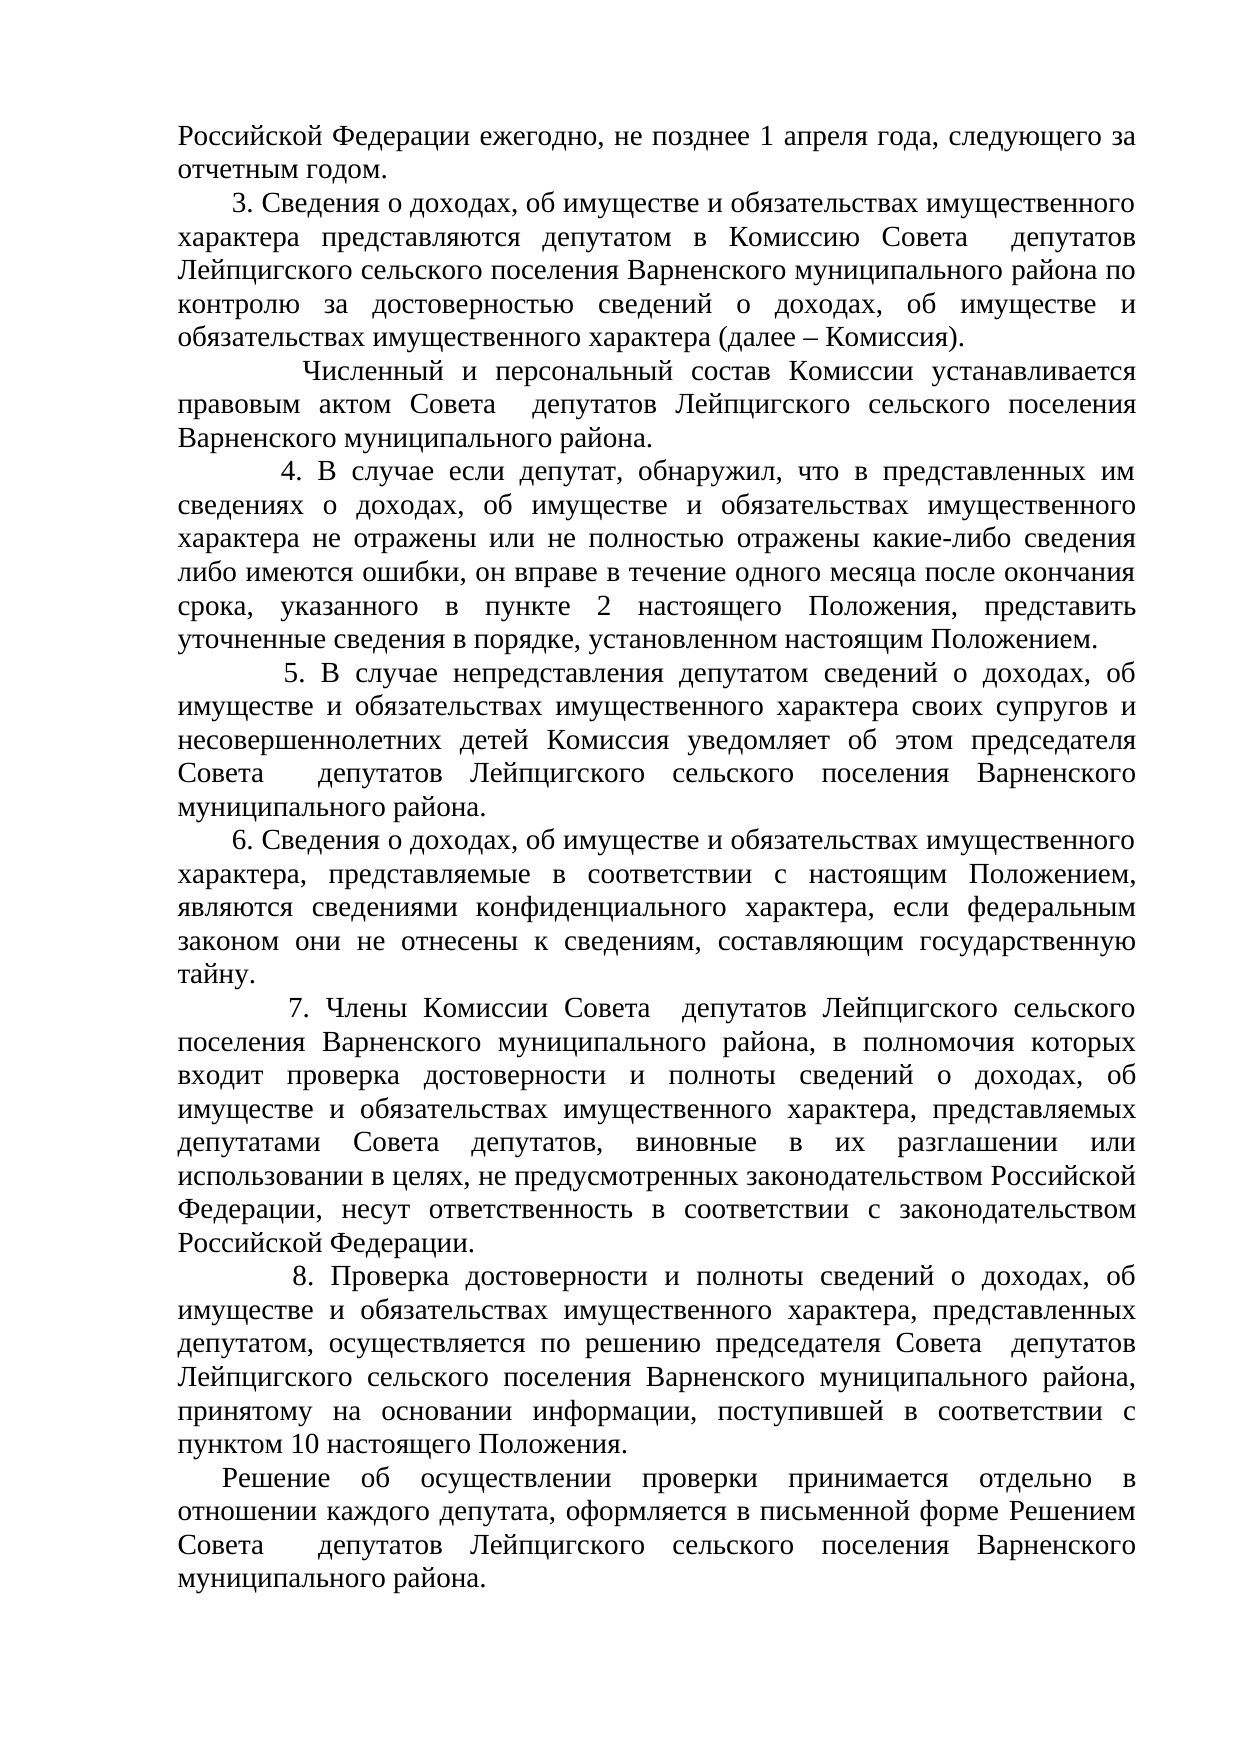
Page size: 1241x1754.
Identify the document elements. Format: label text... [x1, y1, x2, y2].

text 8. Проверка достоверности и полноты сведений о доходах, об имуществе и обязательствах имущественного характера, представленных депутатом, осуществляется по решению председателя Совета депутатов Лейпцигского сельского поселения Варненского муниципального района, принятому на основании информации, поступившей в соответствии с пунктом 10 настоящего Положения. [177, 1258, 1137, 1460]
text Численный и персональный состав Комиссии устанавливается правовым актом Совета депутатов Лейпцигского сельского поселения Варненского муниципального района. [177, 353, 1137, 453]
text 3. Сведения о доходах, об имуществе и обязательствах имущественного характера представляются депутатом в Комиссию Совета депутатов Лейпцигского сельского поселения Варненского муниципального района по контролю за достоверностью сведений о доходах, об имуществе и обязательствах имущественного характера (далее – Комиссия). [177, 185, 1137, 353]
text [177, 118, 1137, 185]
text 5. В случае непредставления депутатом сведений о доходах, об имуществе и обязательствах имущественного характера своих супругов и несовершеннолетних детей Комиссия уведомляет об этом председателя Совета депутатов Лейпцигского сельского поселения Варненского муниципального района. [177, 655, 1137, 822]
text 6. Сведения о доходах, об имуществе и обязательствах имущественного характера, представляемые в соответствии с настоящим Положением, являются сведениями конфиденциального характера, если федеральным законом они не отнесены к сведениям, составляющим государственную тайну. [177, 822, 1137, 990]
text 7. Члены Комиссии Совета депутатов Лейпцигского сельского поселения Варненского муниципального района, в полномочия которых входит проверка достоверности и полноты сведений о доходах, об имуществе и обязательствах имущественного характера, представляемых депутатами Совета депутатов, виновные в их разглашении или использовании в целях, не предусмотренных законодательством Российской Федерации, несут ответственность в соответствии с законодательством Российской Федерации. [177, 990, 1137, 1258]
text 4. В случае если депутат, обнаружил, что в представленных им сведениях о доходах, об имуществе и обязательствах имущественного характера не отражены или не полностью отражены какие-либо сведения либо имеются ошибки, он вправе в течение одного месяца после окончания срока, указанного в пункте 2 настоящего Положения, представить уточненные сведения в порядке, установленном настоящим Положением. [177, 453, 1137, 655]
text Решение об осуществлении проверки принимается отдельно в отношении каждого депутата, оформляется в письменной форме Решением Совета депутатов Лейпцигского сельского поселения Варненского муниципального района. [177, 1460, 1137, 1594]
